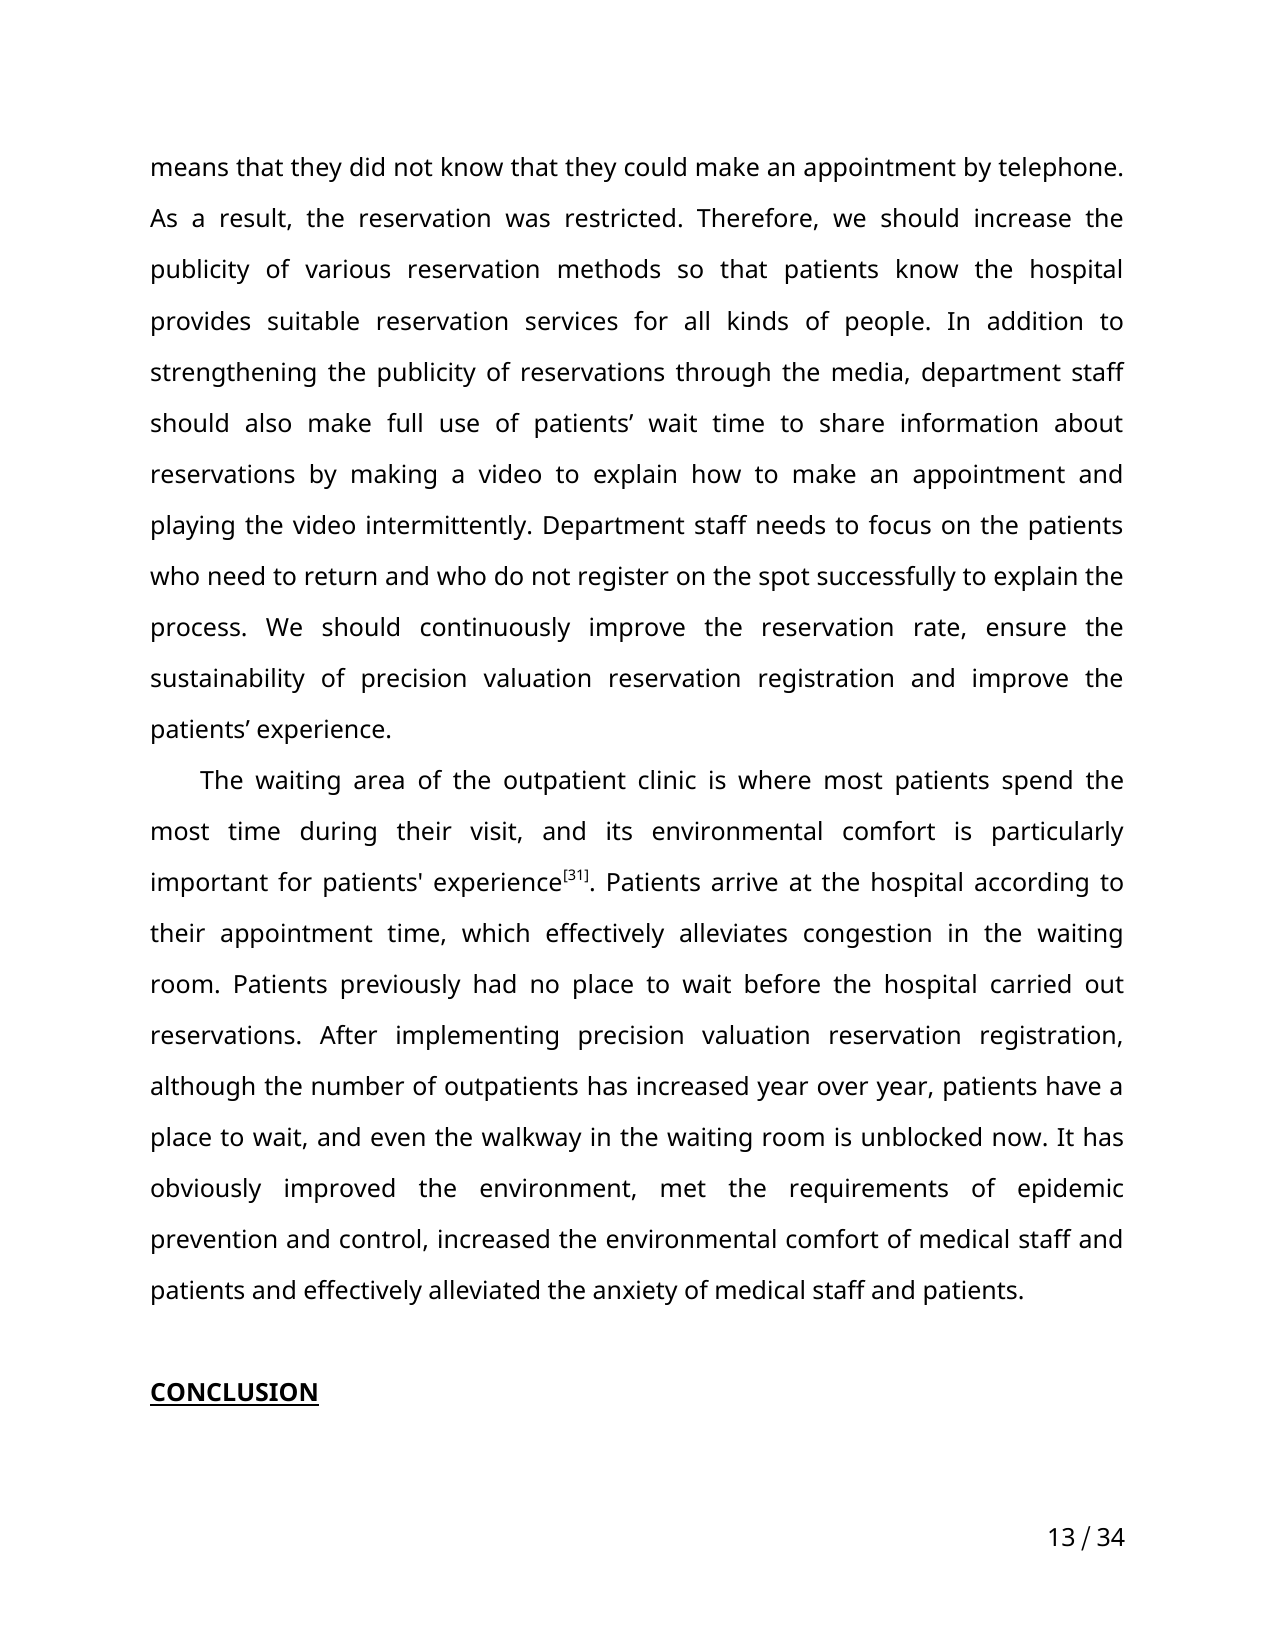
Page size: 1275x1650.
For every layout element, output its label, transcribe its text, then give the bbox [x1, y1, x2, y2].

text The waiting area of the outpatient clinic is where most patients spend the most time during their visit, and its environmental comfort is particularly important for patients' experience[31]. Patients arrive at the hospital according to their appointment time, which effectively alleviates congestion in the waiting room. Patients previously had no place to wait before the hospital carried out reservations. After implementing precision valuation reservation registration, although the number of outpatients has increased year over year, patients have a place to wait, and even the walkway in the waiting room is unblocked now. It has obviously improved the environment, met the requirements of epidemic prevention and control, increased the environmental comfort of medical staff and patients and effectively alleviated the anxiety of medical staff and patients. [150, 762, 1125, 1307]
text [150, 150, 1125, 746]
text CONCLUSION [150, 1375, 1125, 1409]
